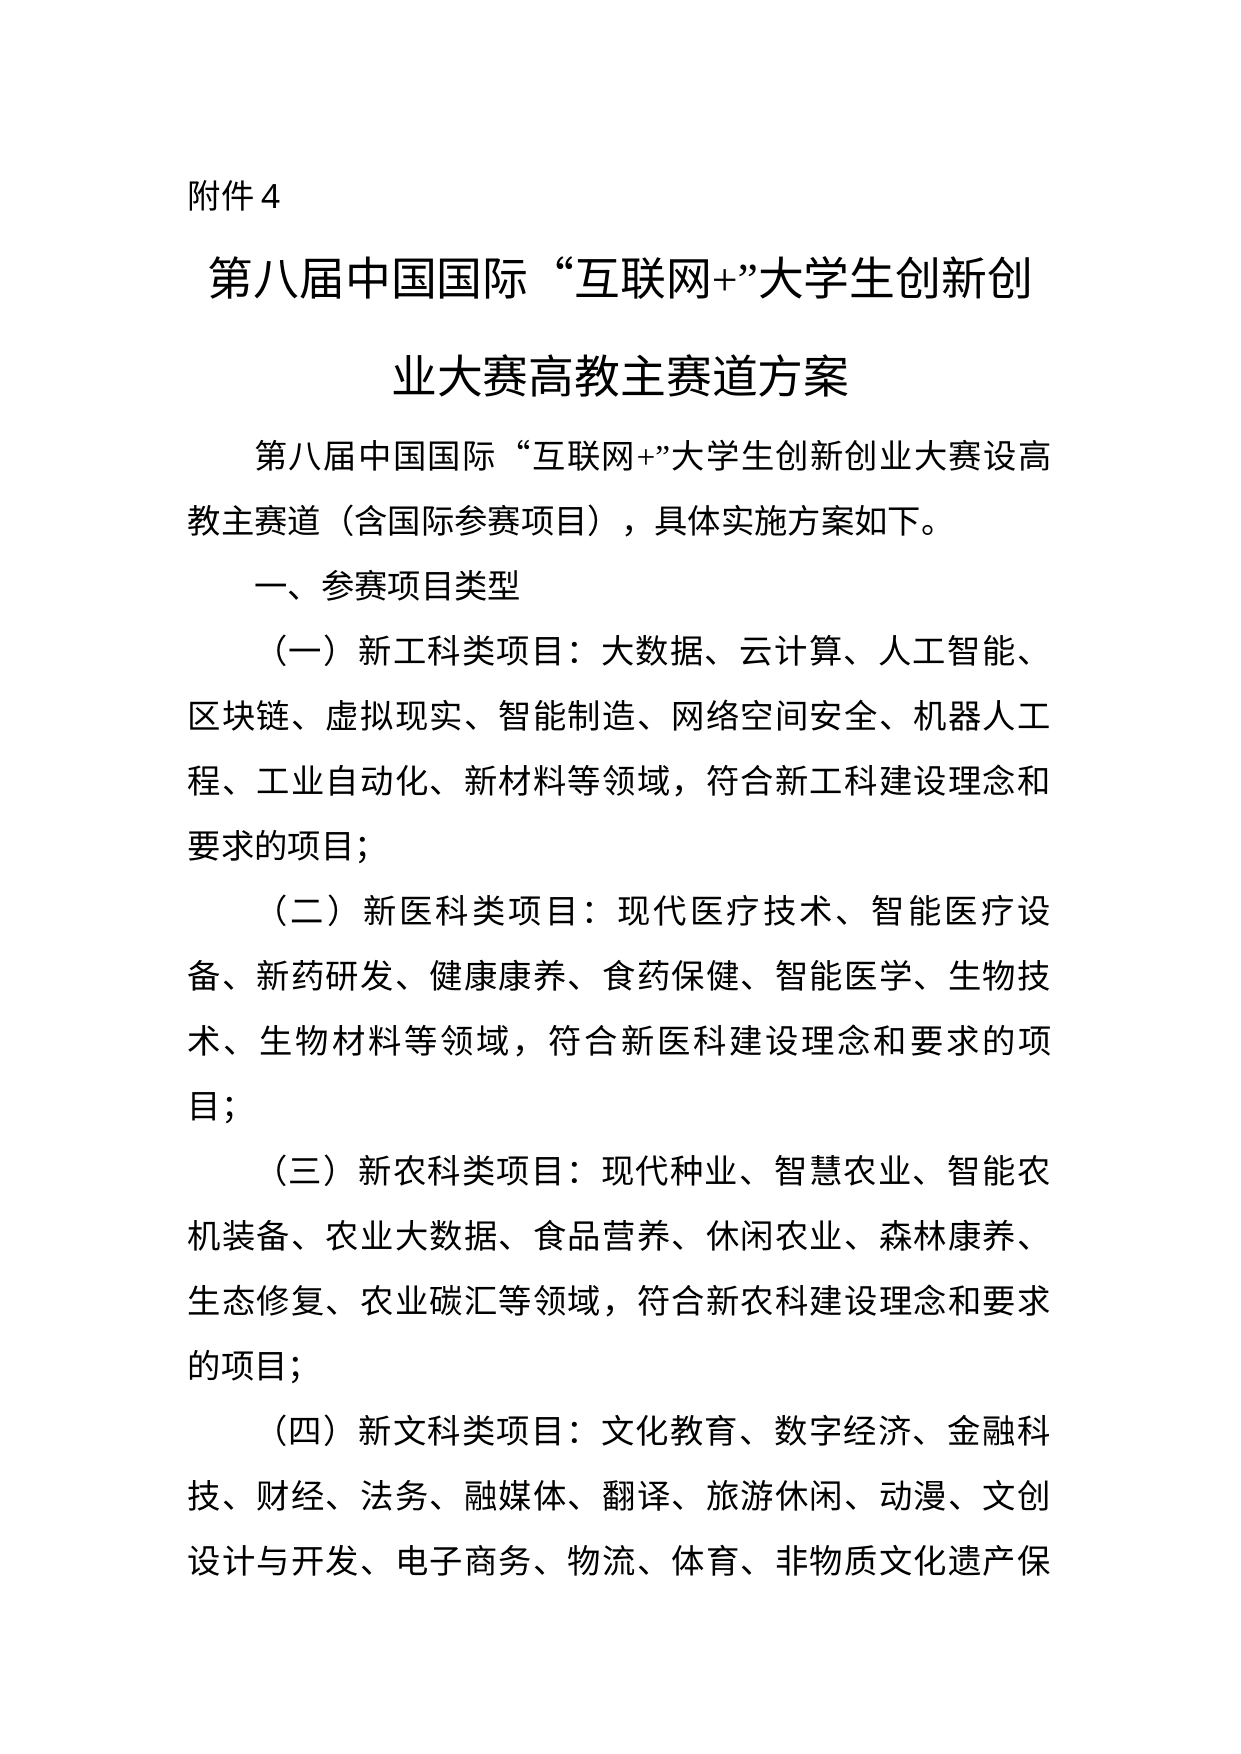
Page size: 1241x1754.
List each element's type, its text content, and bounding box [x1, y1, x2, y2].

text （三）新农科类项目：现代种业、智慧农业、智能农机装备、农业大数据、食品营养、休闲农业、森林康养、生态修复、农业碳汇等领域，符合新农科建设理念和要求的项目； [187, 1137, 1053, 1397]
text （二）新医科类项目：现代医疗技术、智能医疗设备、新药研发、健康康养、食药保健、智能医学、生物技术、生物材料等领域，符合新医科建设理念和要求的项目； [187, 877, 1053, 1137]
text 第八届中国国际“互联网+”大学生创新创业大赛设高教主赛道（含国际参赛项目），具体实施方案如下。 [187, 422, 1053, 552]
text 第八届中国国际“互联网+”大学生创新创业大赛高教主赛道方案 [187, 227, 1053, 422]
text 附件4 [187, 162, 1053, 227]
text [187, 1397, 1053, 1592]
text 一、参赛项目类型 [187, 552, 1053, 617]
text （一）新工科类项目：大数据、云计算、人工智能、区块链、虚拟现实、智能制造、网络空间安全、机器人工程、工业自动化、新材料等领域，符合新工科建设理念和要求的项目； [187, 617, 1053, 877]
